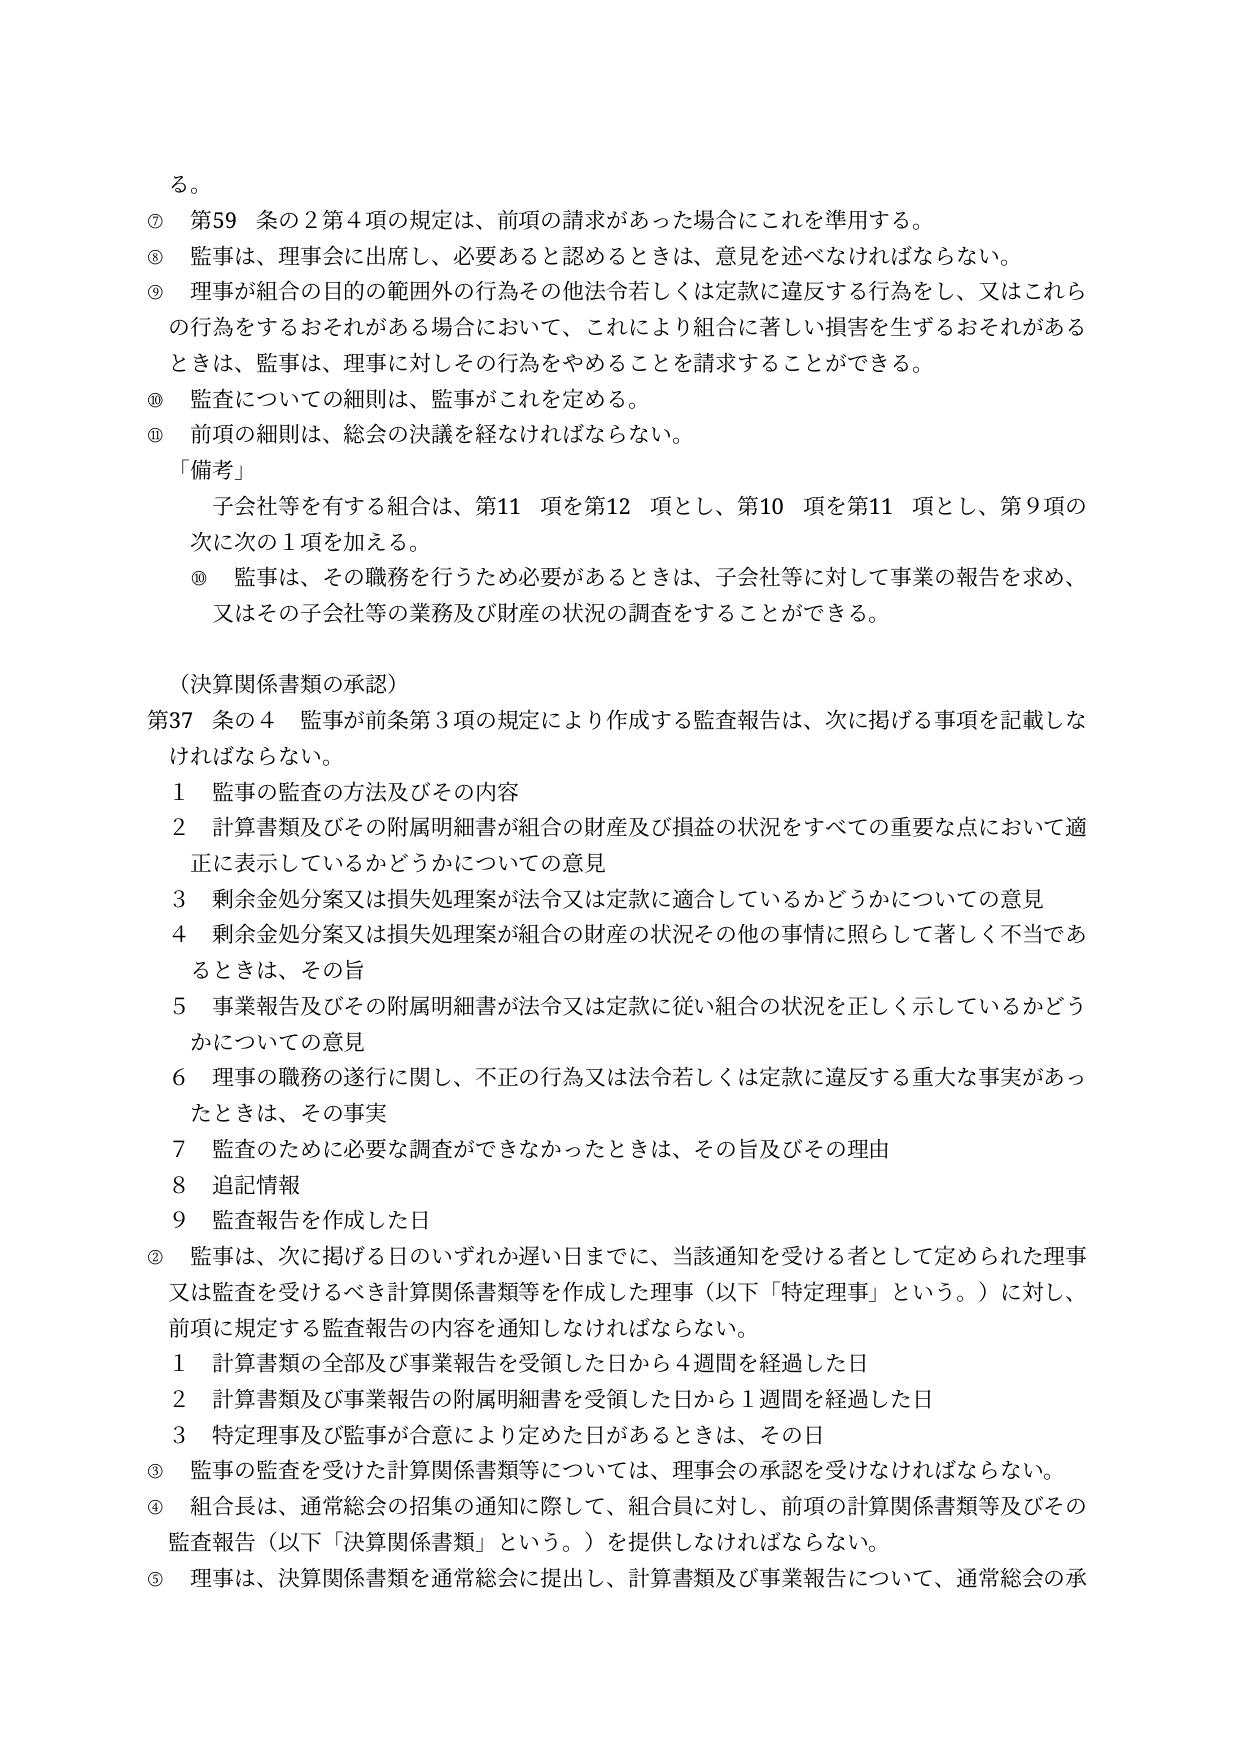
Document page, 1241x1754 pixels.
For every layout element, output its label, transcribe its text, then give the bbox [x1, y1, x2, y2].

text ３ 剰余金処分案又は損失処理案が法令又は定款に適合しているかどうかについての意見 [169, 880, 1087, 916]
text ９ 監査報告を作成した日 [169, 1201, 1087, 1237]
text ⑩ 監事は、その職務を行うため必要があるときは、子会社等に対して事業の報告を求め、又はその子会社等の業務及び財産の状況の調査をすることができる。 [190, 558, 1087, 630]
text ８ 追記情報 [169, 1166, 1087, 1201]
text ２ 計算書類及びその附属明細書が組合の財産及び損益の状況をすべての重要な点において適正に表示しているかどうかについての意見 [169, 808, 1087, 880]
text ７ 監査のために必要な調査ができなかったときは、その旨及びその理由 [169, 1130, 1087, 1166]
text ③ 監事の監査を受けた計算関係書類等については、理事会の承認を受けなければならない。 [147, 1452, 1087, 1487]
text ５ 事業報告及びその附属明細書が法令又は定款に従い組合の状況を正しく示しているかどうかについての意見 [169, 987, 1087, 1058]
text （決算関係書類の承認） [147, 666, 1087, 701]
text ④ 組合長は、通常総会の招集の通知に際して、組合員に対し、前項の計算関係書類等及びその監査報告（以下「決算関係書類」という。）を提供しなければならない。 [147, 1487, 1087, 1559]
text 第37条の４ 監事が前条第３項の規定により作成する監査報告は、次に掲げる事項を記載しなければならない。 [147, 701, 1087, 773]
text ⑩ 監査についての細則は、監事がこれを定める。 [147, 380, 1087, 415]
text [147, 165, 1087, 201]
text ⑧ 監事は、理事会に出席し、必要あると認めるときは、意見を述べなければならない。 [147, 237, 1087, 272]
text ６ 理事の職務の遂行に関し、不正の行為又は法令若しくは定款に違反する重大な事実があったときは、その事実 [169, 1058, 1087, 1130]
text １ 計算書類の全部及び事業報告を受領した日から４週間を経過した日 [169, 1344, 1087, 1380]
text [147, 1559, 1087, 1594]
text ４ 剰余金処分案又は損失処理案が組合の財産の状況その他の事情に照らして著しく不当であるときは、その旨 [169, 916, 1087, 987]
text ３ 特定理事及び監事が合意により定めた日があるときは、その日 [169, 1416, 1087, 1452]
text ⑨ 理事が組合の目的の範囲外の行為その他法令若しくは定款に違反する行為をし、又はこれらの行為をするおそれがある場合において、これにより組合に著しい損害を生ずるおそれがあるときは、監事は、理事に対しその行為をやめることを請求することができる。 [147, 272, 1087, 380]
text ② 監事は、次に掲げる日のいずれか遅い日までに、当該通知を受ける者として定められた理事又は監査を受けるべき計算関係書類等を作成した理事（以下「特定理事」という。）に対し、前項に規定する監査報告の内容を通知しなければならない。 [147, 1237, 1087, 1344]
text 「備考」 [147, 451, 1087, 487]
text １ 監事の監査の方法及びその内容 [169, 773, 1087, 808]
text ２ 計算書類及び事業報告の附属明細書を受領した日から１週間を経過した日 [169, 1380, 1087, 1416]
text ⑦ 第59条の２第４項の規定は、前項の請求があった場合にこれを準用する。 [147, 201, 1087, 237]
text 子会社等を有する組合は、第11項を第12項とし、第10項を第11項とし、第９項の次に次の１項を加える。 [191, 487, 1087, 558]
text ⑪ 前項の細則は、総会の決議を経なければならない。 [147, 415, 1087, 451]
